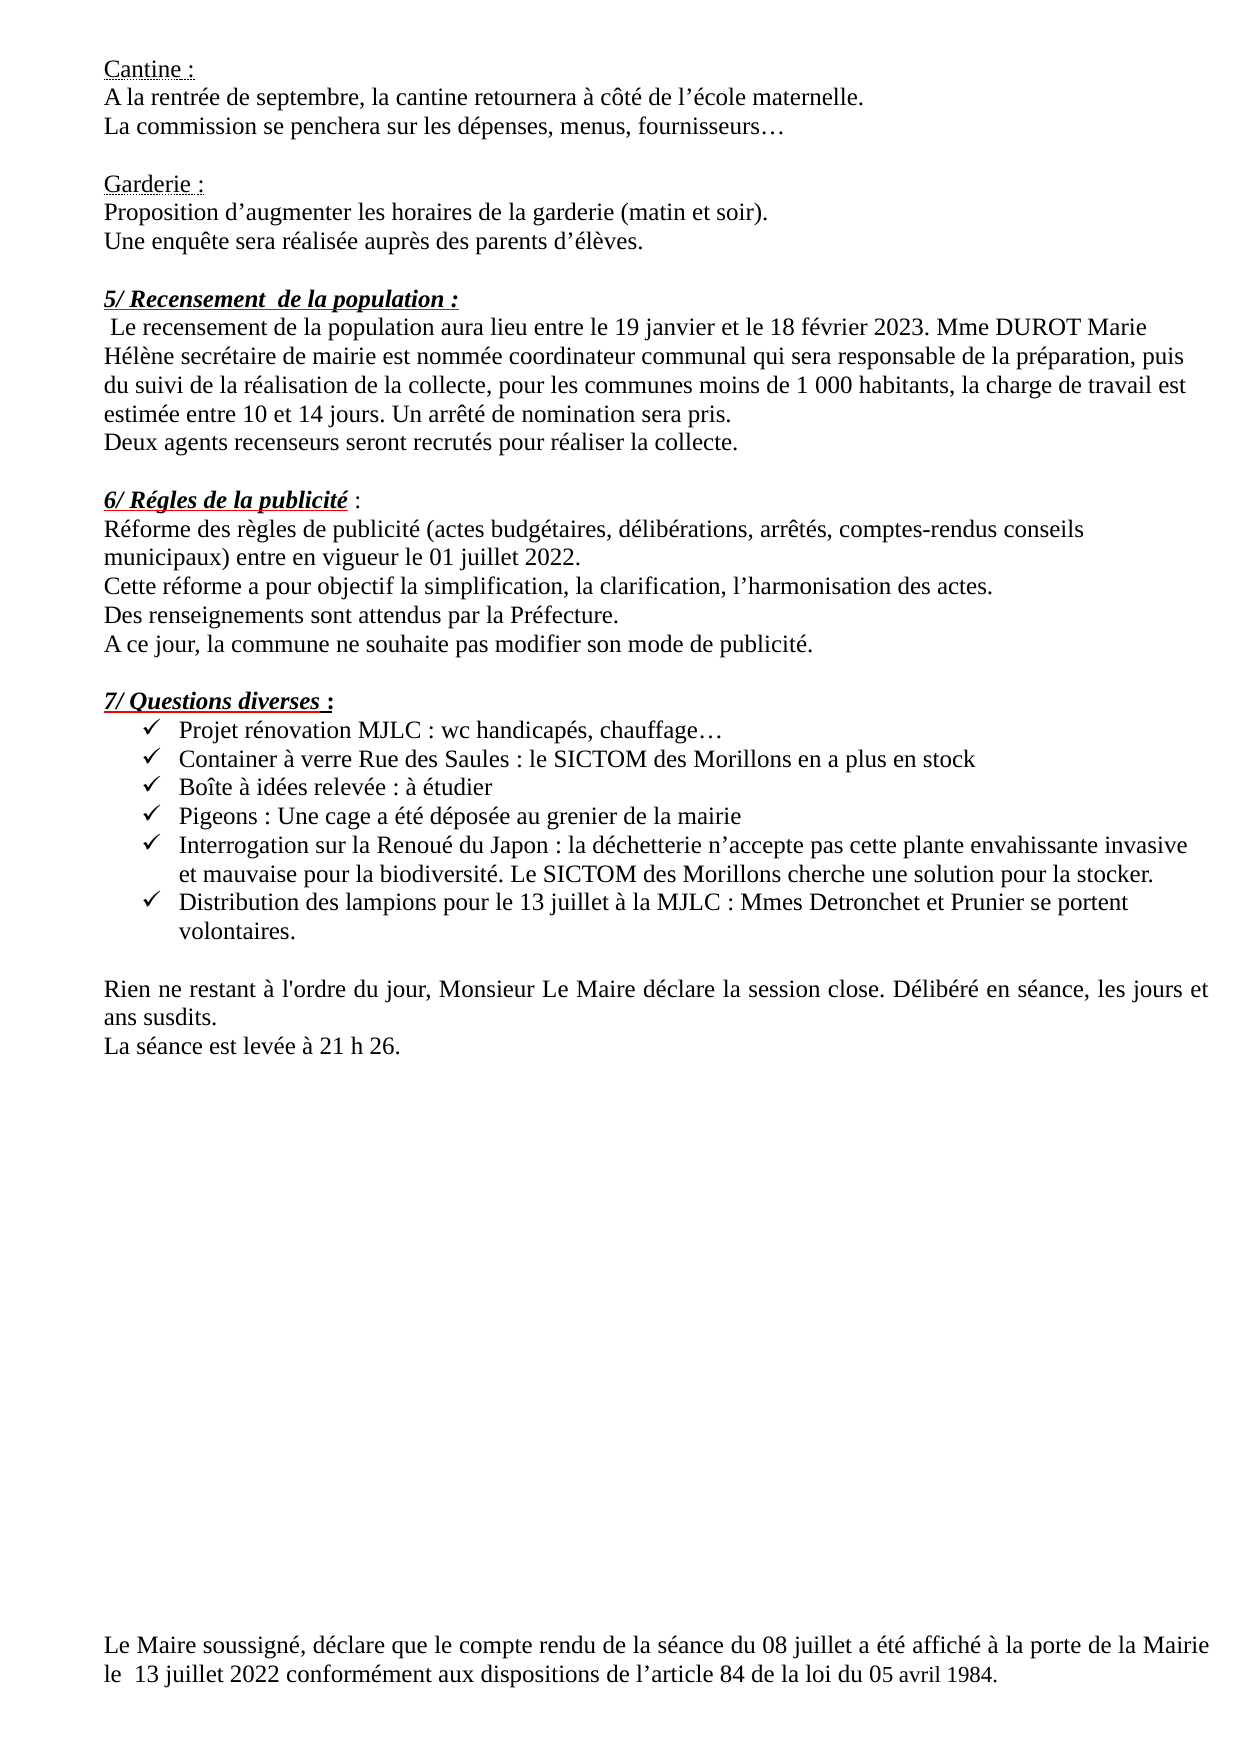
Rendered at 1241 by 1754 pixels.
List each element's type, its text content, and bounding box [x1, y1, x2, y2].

list Distribution des lampions pour le 13 juillet à la MJLC : Mmes Detronchet et Prunier se portent volontaires. [141, 887, 1211, 945]
list Projet rénovation MJLC : wc handicapés, chauffage… [141, 715, 1211, 744]
text Garderie : [103, 169, 1211, 197]
text Une enquête sera réalisée auprès des parents d’élèves. [103, 226, 1211, 255]
text 6/ Régles de la publicité : [103, 485, 1211, 514]
text 7/ Questions diverses : [103, 686, 1211, 715]
list Interrogation sur la Renoué du Japon : la déchetterie n’accepte pas cette plante envahissante invasive et mauvaise pour la biodiversité. Le SICTOM des Morillons cherche une solution pour la stocker. [141, 830, 1211, 887]
text Le Maire soussigné, déclare que le compte rendu de la séance du 08 juillet a été affiché à la porte de la Mairie le 13 juillet 2022 conformément aux dispositions de l’article 84 de la loi du 05 avril 1984. [103, 1630, 1211, 1688]
text Des renseignements sont attendus par la Préfecture. [103, 600, 1211, 629]
text Réforme des règles de publicité (actes budgétaires, délibérations, arrêtés, comptes-rendus conseils municipaux) entre en vigueur le 01 juillet 2022. [103, 514, 1211, 571]
text A ce jour, la commune ne souhaite pas modifier son mode de publicité. [103, 629, 1211, 657]
text Rien ne restant à l'ordre du jour, Monsieur Le Maire déclare la session close. Délibéré en séance, les jours et ans susdits. [103, 974, 1211, 1031]
text Cette réforme a pour objectif la simplification, la clarification, l’harmonisation des actes. [103, 571, 1211, 600]
text Proposition d’augmenter les horaires de la garderie (matin et soir). [103, 197, 1211, 226]
text A la rentrée de septembre, la cantine retournera à côté de l’école maternelle. [103, 82, 1211, 111]
list Pigeons : Une cage a été déposée au grenier de la mairie [141, 801, 1211, 830]
text La commission se penchera sur les dépenses, menus, fournisseurs… [103, 111, 1211, 140]
text La séance est levée à 21 h 26. [103, 1031, 1211, 1060]
text Cantine : [103, 54, 1211, 82]
list Boîte à idées relevée : à étudier [141, 772, 1211, 801]
text Deux agents recenseurs seront recrutés pour réaliser la collecte. [103, 427, 1211, 456]
text 5/ Recensement de la population : [103, 284, 1211, 312]
list Container à verre Rue des Saules : le SICTOM des Morillons en a plus en stock [141, 744, 1211, 772]
text Le recensement de la population aura lieu entre le 19 janvier et le 18 février 2023. Mme DUROT Marie Hélène secrétaire de mairie est nommée coordinateur communal qui sera responsable de la préparation, puis du suivi de la réalisation de la collecte, pour les communes moins de 1 000 habitants, la charge de travail est estimée entre 10 et 14 jours. Un arrêté de nomination sera pris. [103, 312, 1211, 427]
